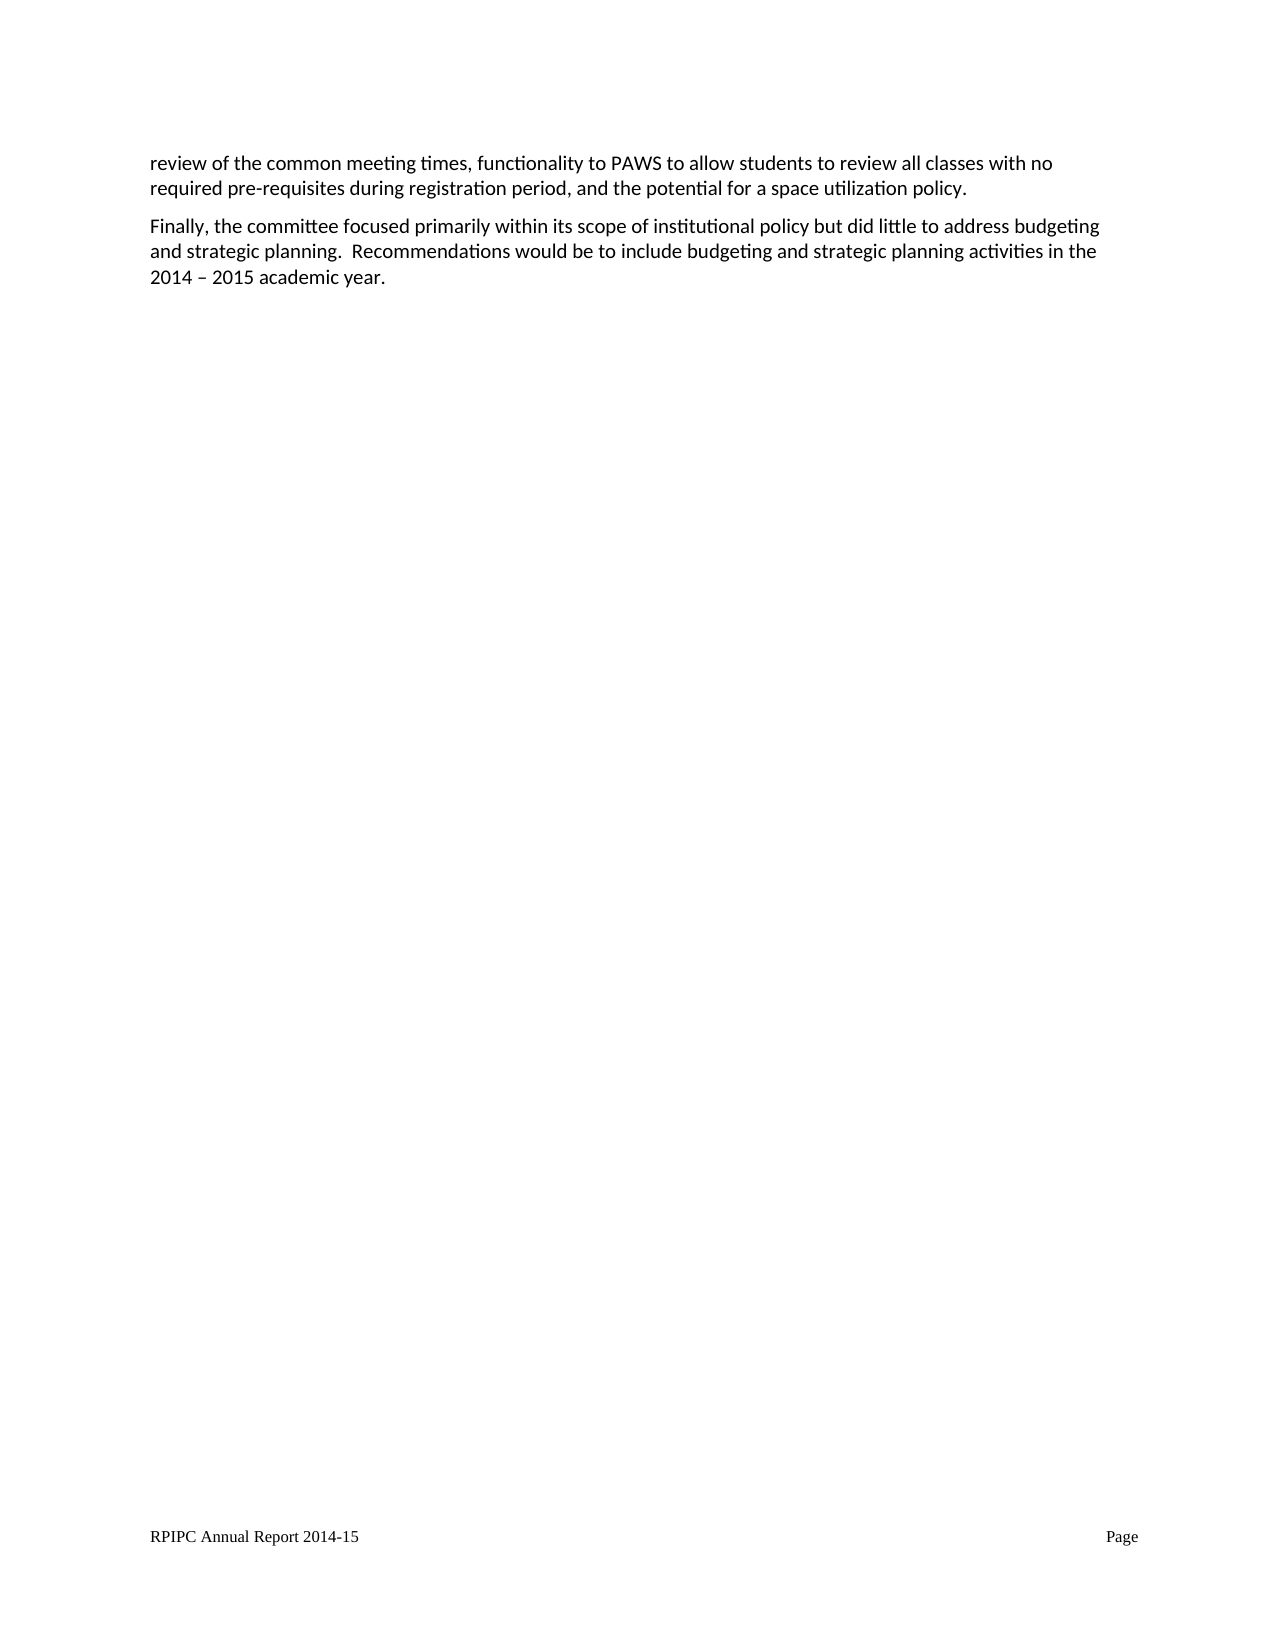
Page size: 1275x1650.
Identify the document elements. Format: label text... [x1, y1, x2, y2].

text Finally, the committee focused primarily within its scope of institutional policy but did little to address budgeting and strategic planning. Recommendations would be to include budgeting and strategic planning activities in the 2014 – 2015 academic year. [150, 213, 1125, 289]
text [150, 150, 1125, 201]
